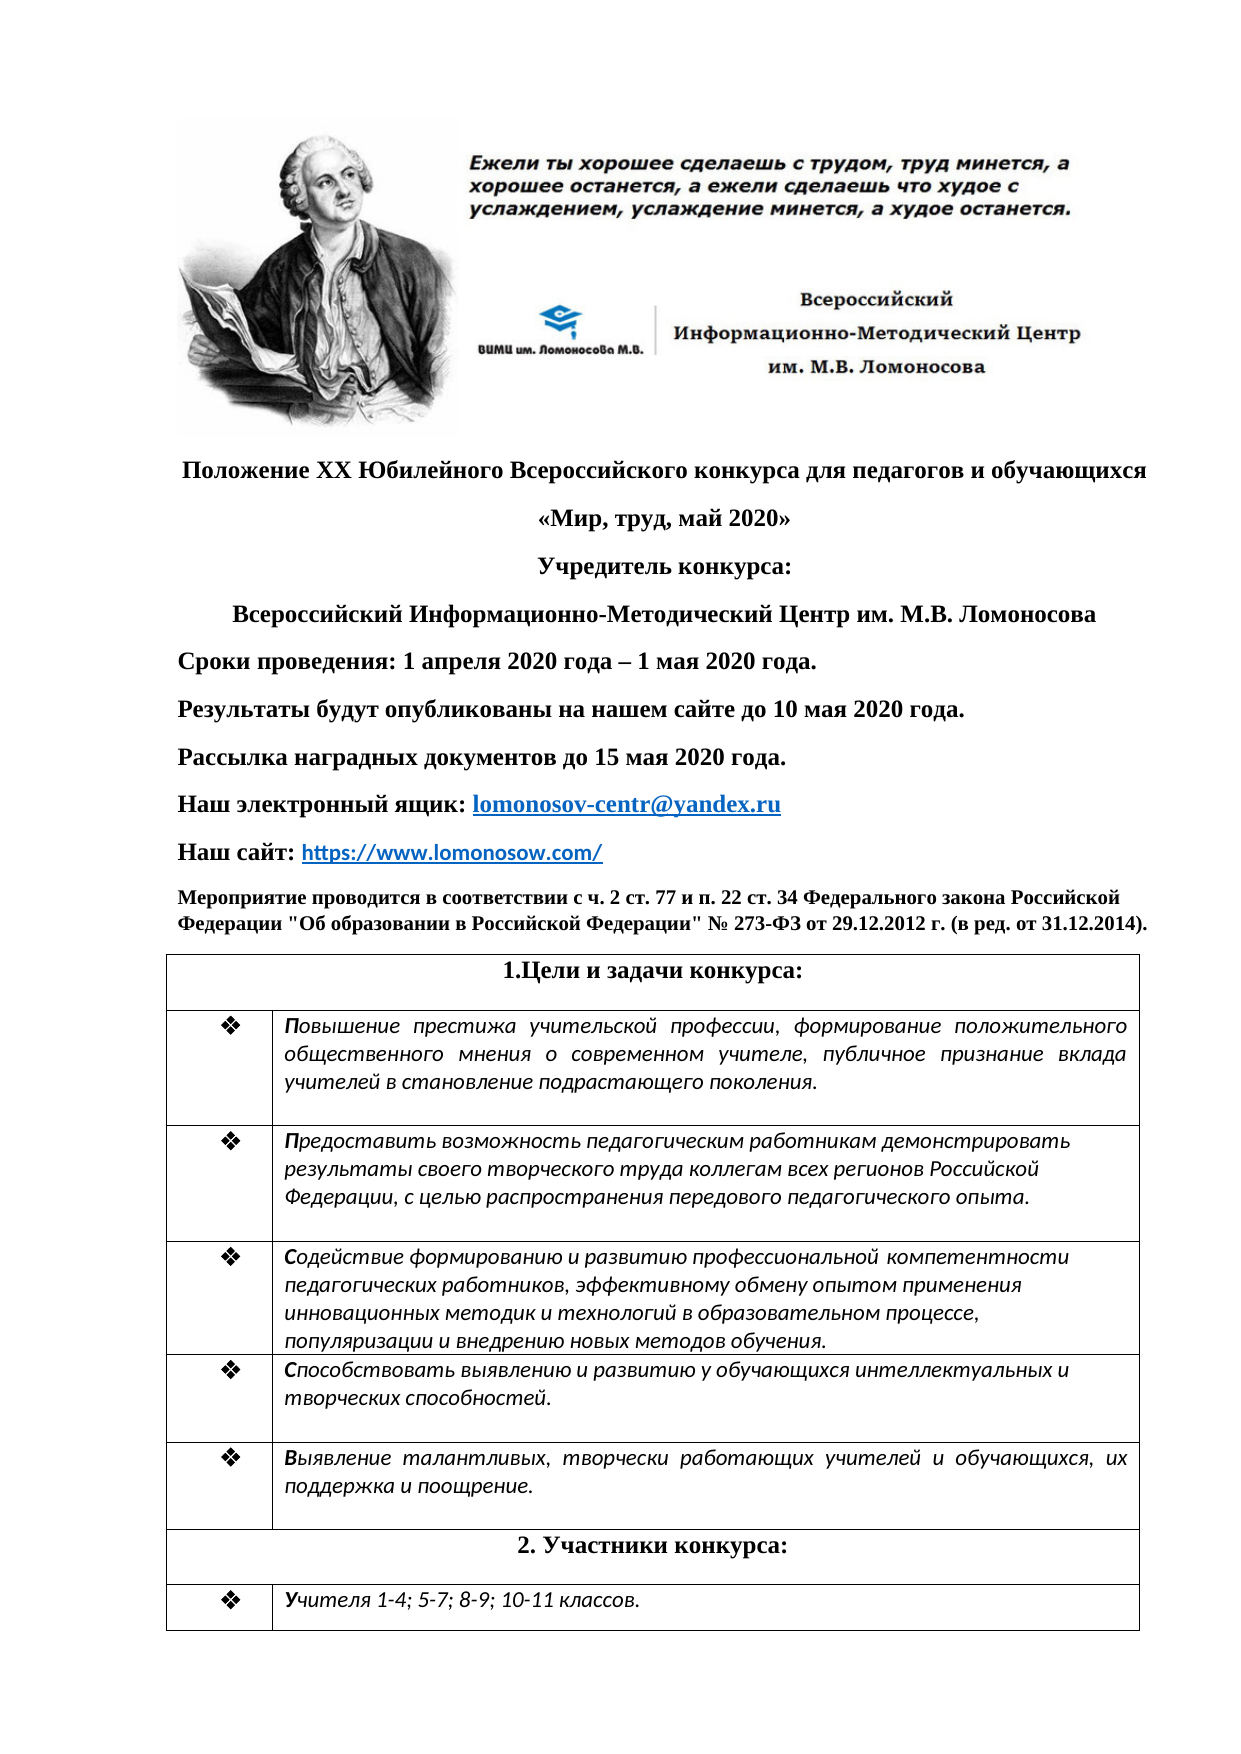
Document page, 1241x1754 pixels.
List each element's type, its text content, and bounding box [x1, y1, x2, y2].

table_cell Выявление талантливых, творчески работающих учителей и обучающихся, их поддержка и поощрение. [273, 1443, 1139, 1529]
table_cell [167, 1011, 272, 1125]
text Положение XX Юбилейного Всероссийского конкурса для педагогов и обучающихся [177, 456, 1152, 484]
table_cell [167, 1355, 272, 1442]
table_cell [167, 1242, 272, 1354]
text Наш электронный ящик: lomonosov-centr@yandex.ru [177, 789, 1152, 818]
text Учредитель конкурса: [177, 551, 1152, 580]
table_cell Учителя 1-4; 5-7; 8-9; 10-11 классов. [273, 1585, 1139, 1630]
text Всероссийский Информационно-Методический Центр им. М.В. Ломоносова [177, 599, 1152, 627]
table_cell [167, 1585, 272, 1630]
table_cell Повышение престижа учительской профессии, формирование положительного общественного мнения о современном учителе, публичное признание вклада учителей в становление подрастающего поколения. [273, 1011, 1139, 1125]
text Наш сайт: https://www.lomonosow.com/ [177, 837, 1152, 866]
text Сроки проведения: 1 апреля 2020 года – 1 мая 2020 года. [177, 646, 1152, 675]
table_cell [167, 1443, 272, 1529]
table_cell Способствовать выявлению и развитию у обучающихся интеллектуальных и творческих способностей. [273, 1355, 1139, 1442]
table_header 1.Цели и задачи конкурса: [167, 955, 1139, 1010]
text Мероприятие проводится в соответствии с ч. 2 ст. 77 и п. 22 ст. 34 Федерального закона Российской Федерации "Об образовании в Российской Федерации" № 273-ФЗ от 29.12.2012 г. (в ред. от 31.12.2014). [177, 885, 1152, 935]
picture [177, 118, 1120, 437]
text Рассылка наградных документов до 15 мая 2020 года. [177, 742, 1152, 771]
table_cell 2. Участники конкурса: [167, 1530, 1139, 1584]
text Результаты будут опубликованы на нашем сайте до 10 мая 2020 года. [177, 694, 1152, 723]
text «Мир, труд, май 2020» [177, 503, 1152, 532]
table_cell Содействие формированию и развитию профессиональной компетентности педагогических работников, эффективному обмену опытом применения инновационных методик и технологий в образовательном процессе, популяризации и внедрению новых методов обучения. [273, 1242, 1139, 1354]
table_cell Предоставить возможность педагогическим работникам демонстрировать результаты своего творческого труда коллегам всех регионов Российской Федерации, с целью распространения передового педагогического опыта. [273, 1126, 1139, 1241]
table_cell [167, 1126, 272, 1241]
